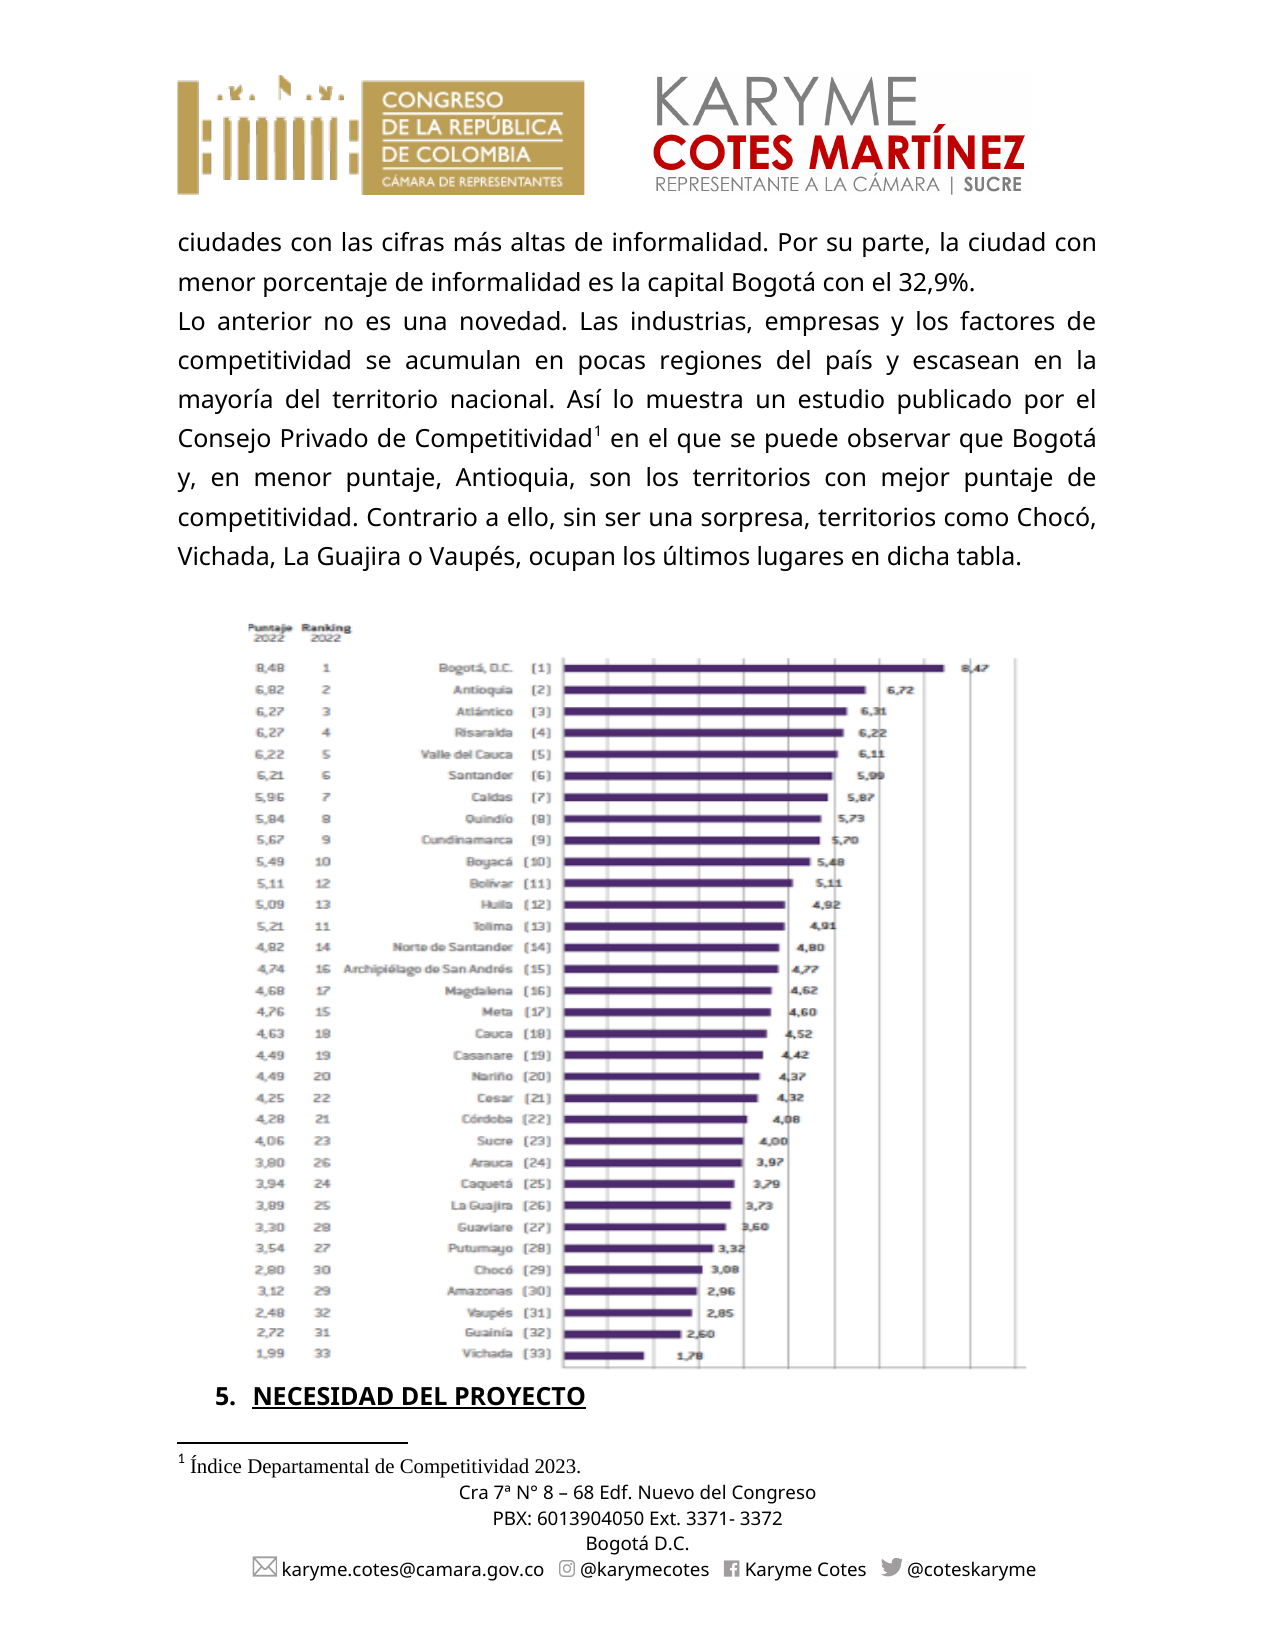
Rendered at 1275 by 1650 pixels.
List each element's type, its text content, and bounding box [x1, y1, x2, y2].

picture [723, 1560, 740, 1577]
picture [559, 1560, 575, 1577]
text Lo anterior no es una novedad. Las industrias, empresas y los factores de competitividad se acumulan en pocas regiones del país y escasean en la mayoría del territorio nacional. Así lo muestra un estudio publicado por el Consejo Privado de Competitividad en el que se puede observar que Bogotá y, en menor puntaje, Antioquia, son los territorios con mejor puntaje de competitividad. Contrario a ello, sin ser una sorpresa, territorios como Chocó, Vichada, La Guajira o Vaupés, ocupan los últimos lugares en dicha tabla. [177, 303, 1098, 572]
list NECESIDAD DEL PROYECTO [215, 1379, 1098, 1413]
picture [881, 1558, 903, 1577]
picture [248, 616, 1027, 1375]
picture [652, 73, 1032, 195]
picture [177, 75, 585, 195]
picture [252, 1556, 278, 1577]
